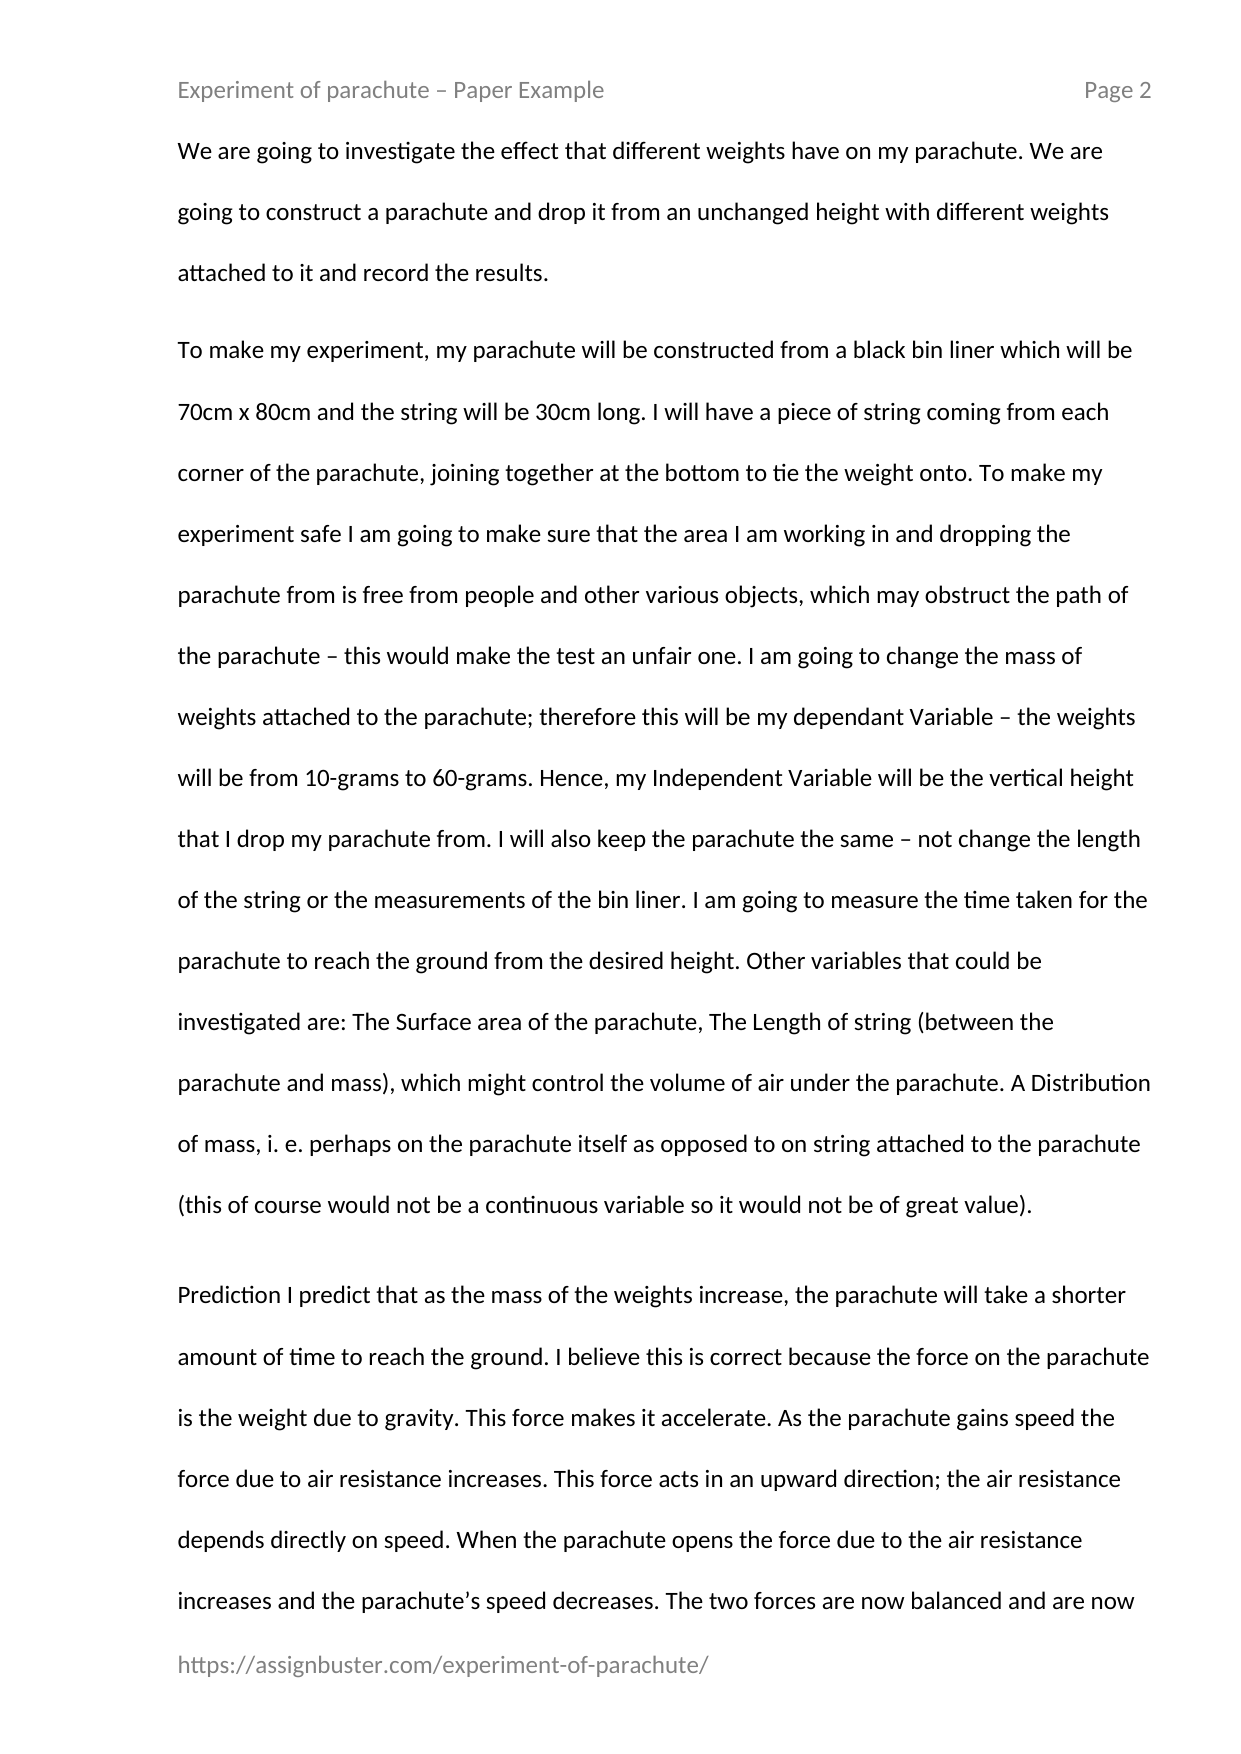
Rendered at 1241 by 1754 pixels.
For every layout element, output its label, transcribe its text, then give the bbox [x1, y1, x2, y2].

text We are going to investigate the effect that different weights have on my parachute. We are going to construct a parachute and drop it from an unchanged height with different weights attached to it and record the results. [177, 135, 1152, 287]
text To make my experiment, my parachute will be constructed from a black bin liner which will be 70cm x 80cm and the string will be 30cm long. I will have a piece of string coming from each corner of the parachute, joining together at the bottom to tie the weight onto. To make my experiment safe I am going to make sure that the area I am working in and dropping the parachute from is free from people and other various objects, which may obstruct the path of the parachute – this would make the test an unfair one. I am going to change the mass of weights attached to the parachute; therefore this will be my dependant Variable – the weights will be from 10-grams to 60-grams. Hence, my Independent Variable will be the vertical height that I drop my parachute from. I will also keep the parachute the same – not change the length of the string or the measurements of the bin liner. I am going to measure the time taken for the parachute to reach the ground from the desired height. Other variables that could be investigated are: The Surface area of the parachute, The Length of string (between the parachute and mass), which might control the volume of air under the parachute. A Distribution of mass, i. e. perhaps on the parachute itself as opposed to on string attached to the parachute (this of course would not be a continuous variable so it would not be of great value). [177, 334, 1152, 1220]
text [177, 1280, 1152, 1615]
